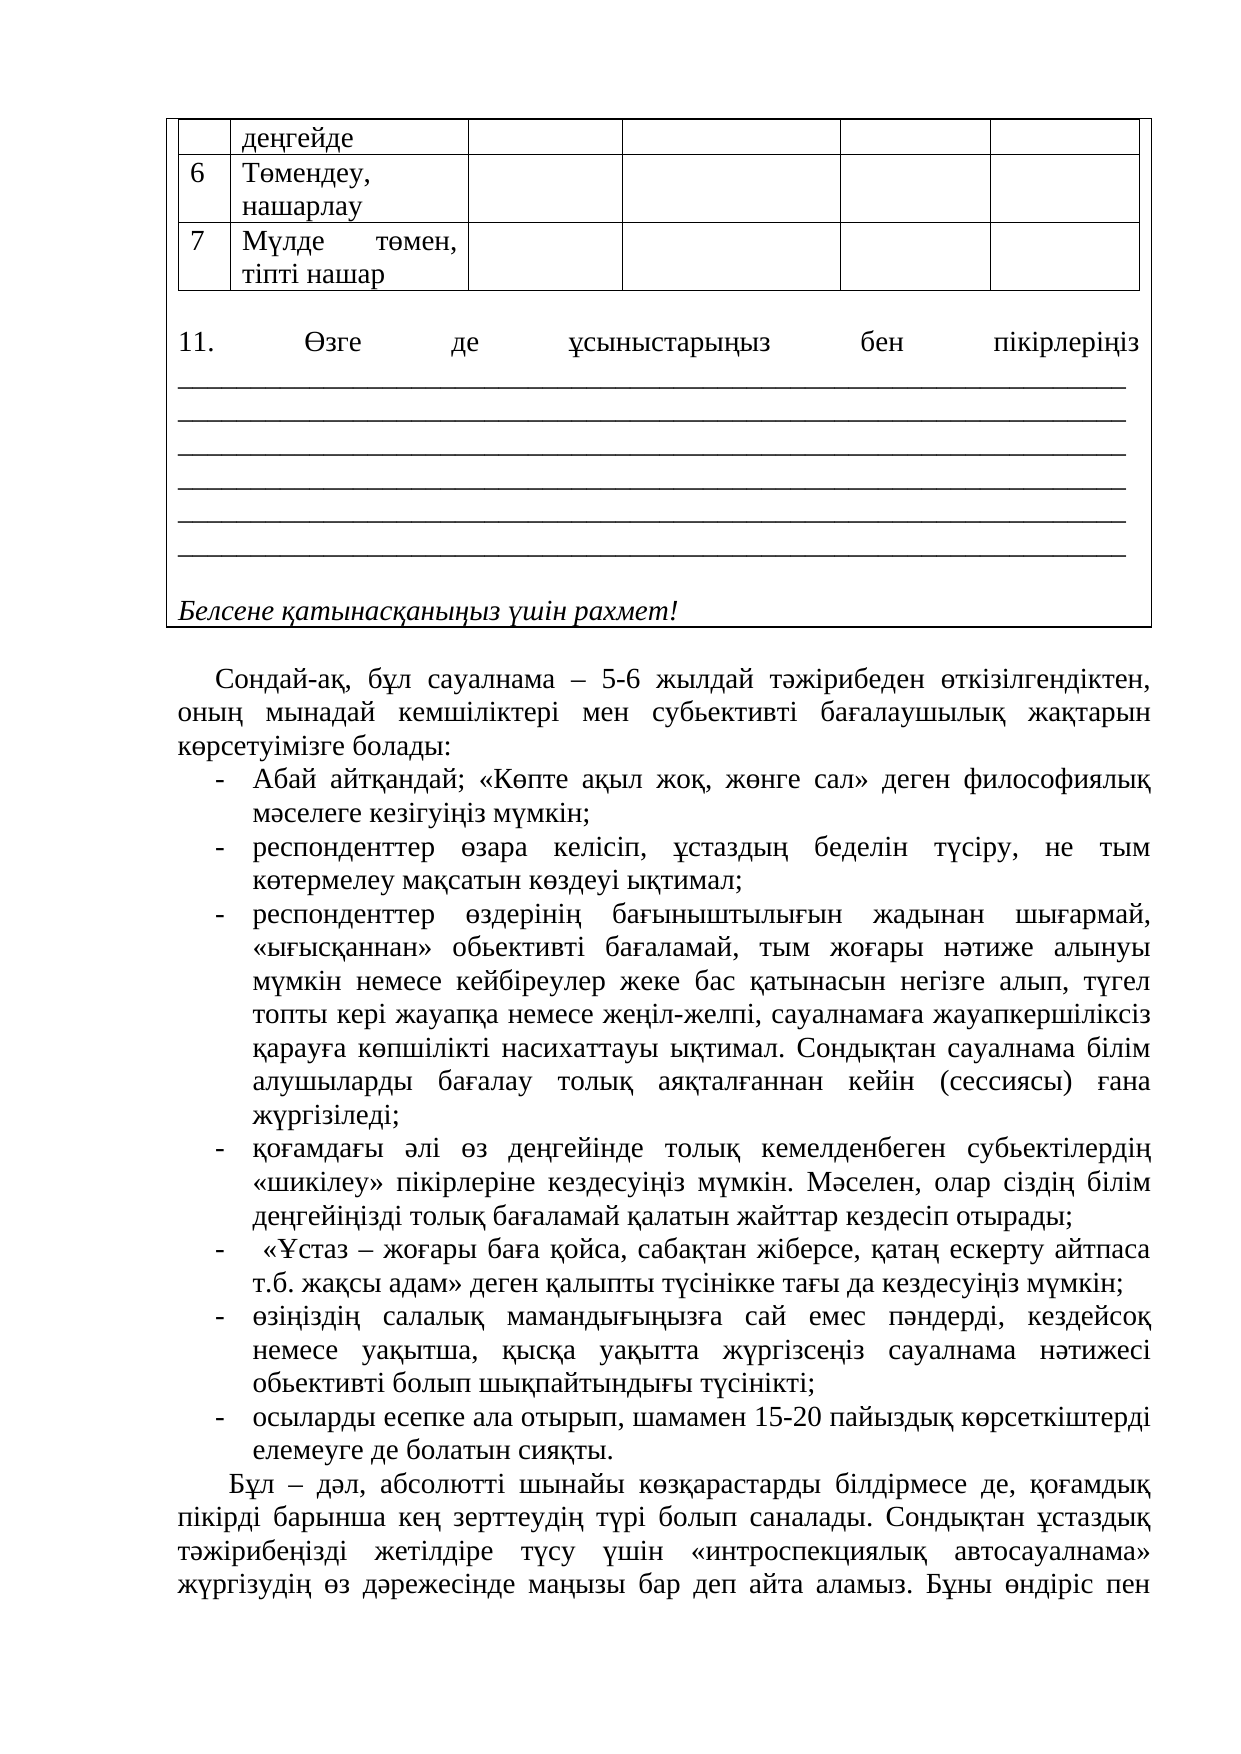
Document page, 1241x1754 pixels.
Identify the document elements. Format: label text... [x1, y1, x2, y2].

list қоғамдағы әлі өз деңгейінде толық кемелденбеген субьектілердің «шикілеу» пікірлеріне кездесуіңіз мүмкін. Мәселен, олар сіздің білім деңгейіңізді толық бағаламай қалатын жайттар кездесіп отырады; [215, 1131, 1152, 1231]
list Абай айтқандай; «Көпте ақыл жоқ, жөнге сал» деген философиялық мәселеге кезігуіңіз мүмкін; [215, 762, 1152, 829]
list респонденттер өзара келісіп, ұстаздың беделін түсіру, не тым көтермелеу мақсатын көздеуі ықтимал; [215, 829, 1152, 896]
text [177, 1466, 1152, 1600]
list респонденттер өздерінің бағыныштылығын жадынан шығармай, «ығысқаннан» обьективті бағаламай, тым жоғары нәтиже алынуы мүмкін немесе кейбіреулер жеке бас қатынасын негізге алып, түгел топты кері жауапқа немесе жеңіл-желпі, сауалнамаға жауапкершіліксіз қарауға көпшілікті насихаттауы ықтимал. Сондықтан сауалнама білім алушыларды бағалау толық аяқталғаннан кейін (сессиясы) ғана жүргізіледі; [215, 896, 1152, 1131]
text Сондай-ақ, бұл сауалнама – 5-6 жылдай тәжірибеден өткізілгендіктен, оның мынадай кемшіліктері мен субьективті бағалаушылық жақтарын көрсетуімізге болады: [177, 661, 1152, 762]
list «Ұстаз – жоғары баға қойса, сабақтан жіберсе, қатаң ескерту айтпаса т.б. жақсы адам» деген қалыпты түсінікке тағы да кездесуіңіз мүмкін; [215, 1231, 1152, 1298]
list осыларды есепке ала отырып, шамамен 15-20 пайыздық көрсеткіштерді елемеуге де болатын сияқты. [215, 1399, 1152, 1466]
list өзіңіздің салалық мамандығыңызға сай емес пәндерді, кездейсоқ немесе уақытша, қысқа уақытта жүргізсеңіз сауалнама нәтижесі обьективті болып шықпайтындығы түсінікті; [215, 1298, 1152, 1399]
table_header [167, 119, 1151, 626]
